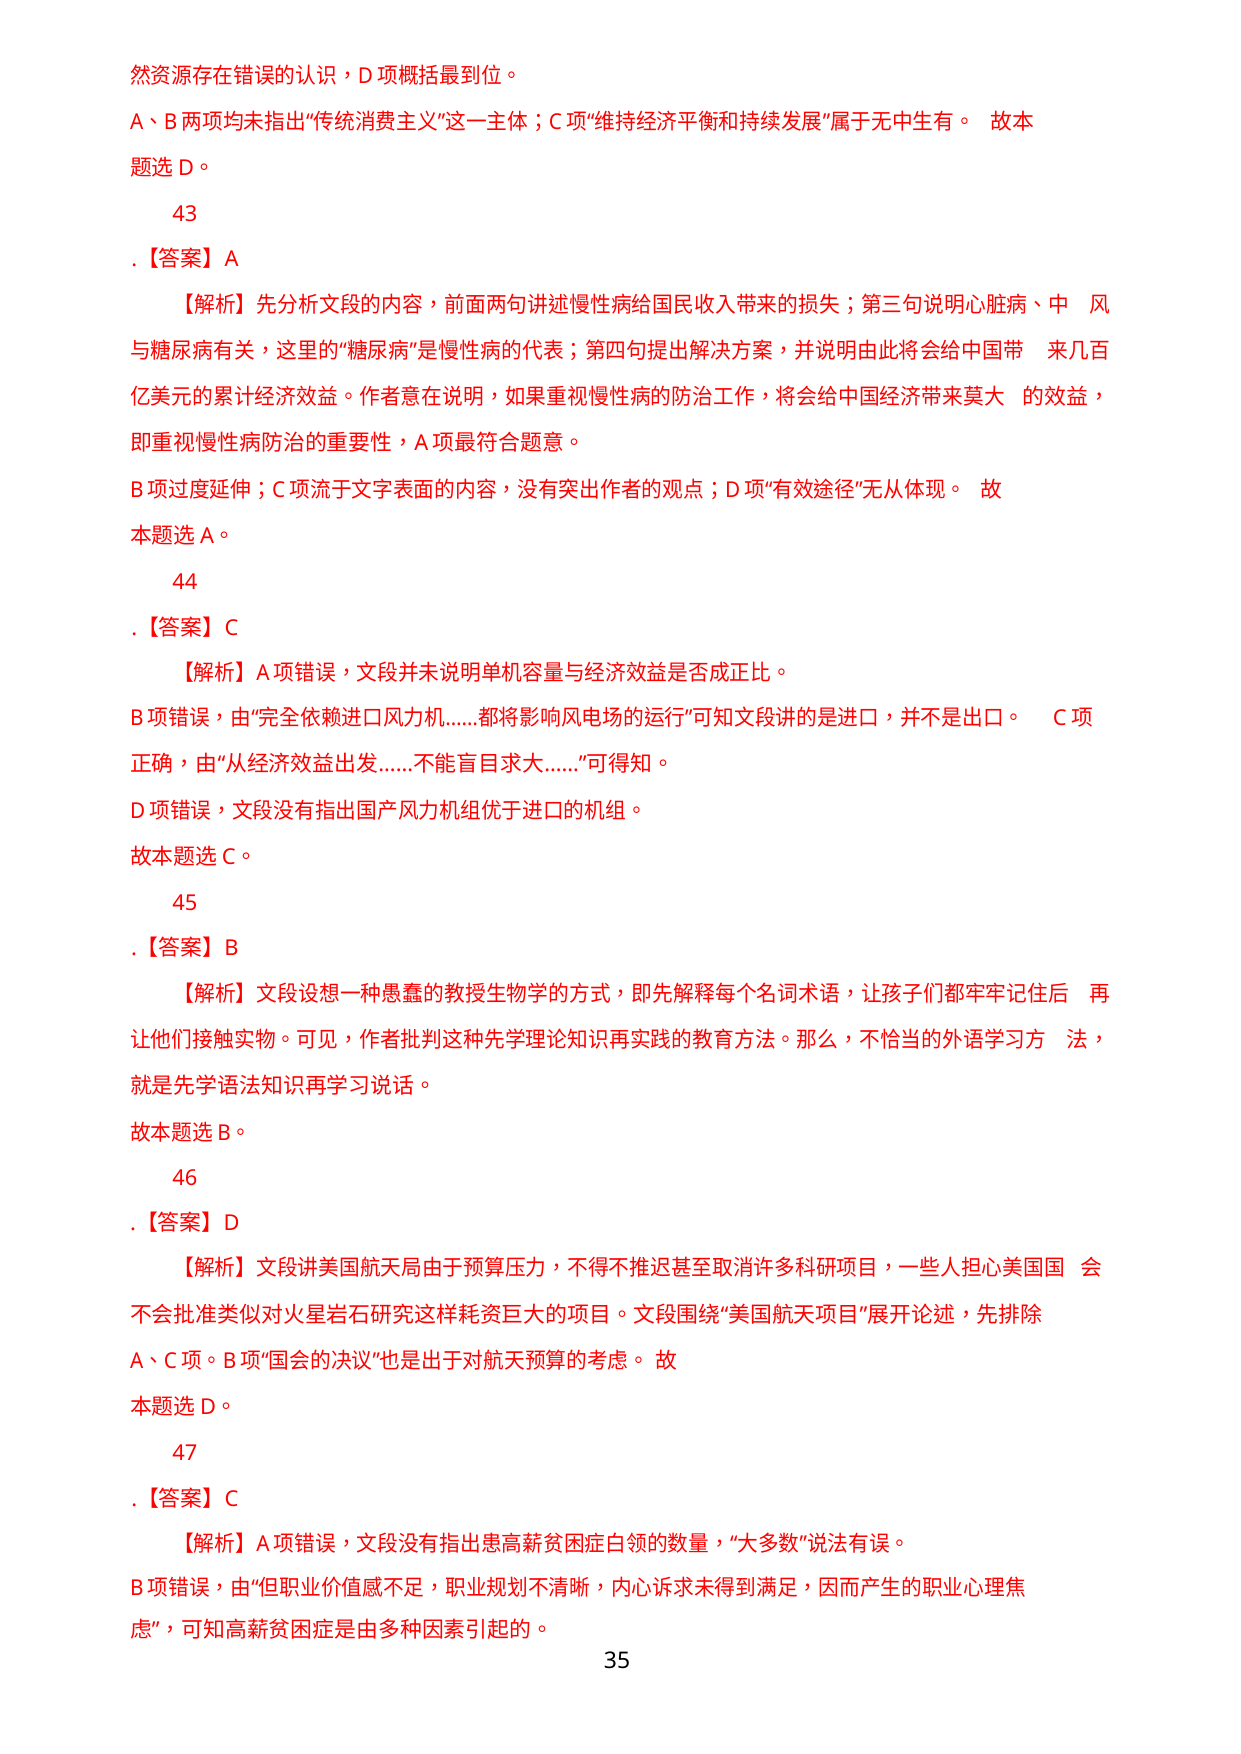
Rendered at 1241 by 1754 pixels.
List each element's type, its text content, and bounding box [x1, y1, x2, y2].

text D项错误，文段没有指出国产风力机组优于进口的机组。 故本题选C。 [130, 794, 664, 871]
text B项错误，由“完全依赖进口风力机……都将影响风电场的运行”可知文段讲的是进口，并不是出口。 C项正确，由“从经济效益出发……不能盲目求大……”可得知。 [130, 702, 1099, 778]
text 46 [127, 1162, 242, 1192]
text 【解析】文段设想一种愚蠢的教授生物学的方式，即先解释每个名词术语，让孩子们都牢牢记住后 再让他们接触实物。可见，作者批判这种先学理论知识再实践的教育方法。那么，不恰当的外语学习方 法，就是先学语法知识再学习说话。 [130, 978, 1110, 1100]
text 故本题选B。 [130, 1116, 1121, 1146]
text A、C项。B项“国会的决议”也是出于对航天预算的考虑。 故本题选D。 [130, 1345, 686, 1421]
text A、B两项均未指出“传统消费主义”这一主体；C项“维持经济平衡和持续发展”属于无中生有。 故本题选D。 [130, 106, 1056, 182]
text B项错误，由“但职业价值感不足，职业规划不清晰，内心诉求未得到满足，因而产生的职业心理焦 虑”，可知高薪贫困症是由多种因素引起的。 [130, 1558, 1078, 1644]
text 【解析】文段讲美国航天局由于预算压力，不得不推迟甚至取消许多科研项目，一些人担心美国国 会不会批准类似对火星岩石研究这样耗资巨大的项目。文段围绕“美国航天项目”展开论述，先排除 [130, 1252, 1110, 1328]
text .【答案】C [127, 612, 242, 641]
text 【解析】A项错误，文段没有指出患高薪贫困症白领的数量，“大多数”说法有误。 [173, 1528, 1121, 1558]
text .【答案】C [127, 1483, 242, 1512]
text 45 [127, 887, 242, 917]
text 47 [127, 1437, 242, 1467]
text 43 [127, 198, 242, 228]
text .【答案】A [127, 243, 242, 273]
text 【解析】先分析文段的内容，前面两句讲述慢性病给国民收入带来的损失；第三句说明心脏病、中 风与糖尿病有关，这里的“糖尿病”是慢性病的代表；第四句提出解决方案，并说明由此将会给中国带 来几百亿美元的累计经济效益。作者意在说明，如果重视慢性病的防治工作，将会给中国经济带来莫大 的效益，即重视慢性病防治的重要性，A项最符合题意。 [130, 289, 1110, 457]
text 44 [127, 566, 242, 596]
text .【答案】D [127, 1207, 242, 1237]
text 【解析】A项错误，文段并未说明单机容量与经济效益是否成正比。 [173, 657, 1121, 687]
text 然资源存在错误的认识，D项概括最到位。 [130, 60, 1121, 90]
text .【答案】B [127, 932, 242, 962]
text B项过度延伸；C项流于文字表面的内容，没有突出作者的观点；D项“有效途径”无从体现。 故本题选A。 [130, 474, 1012, 550]
